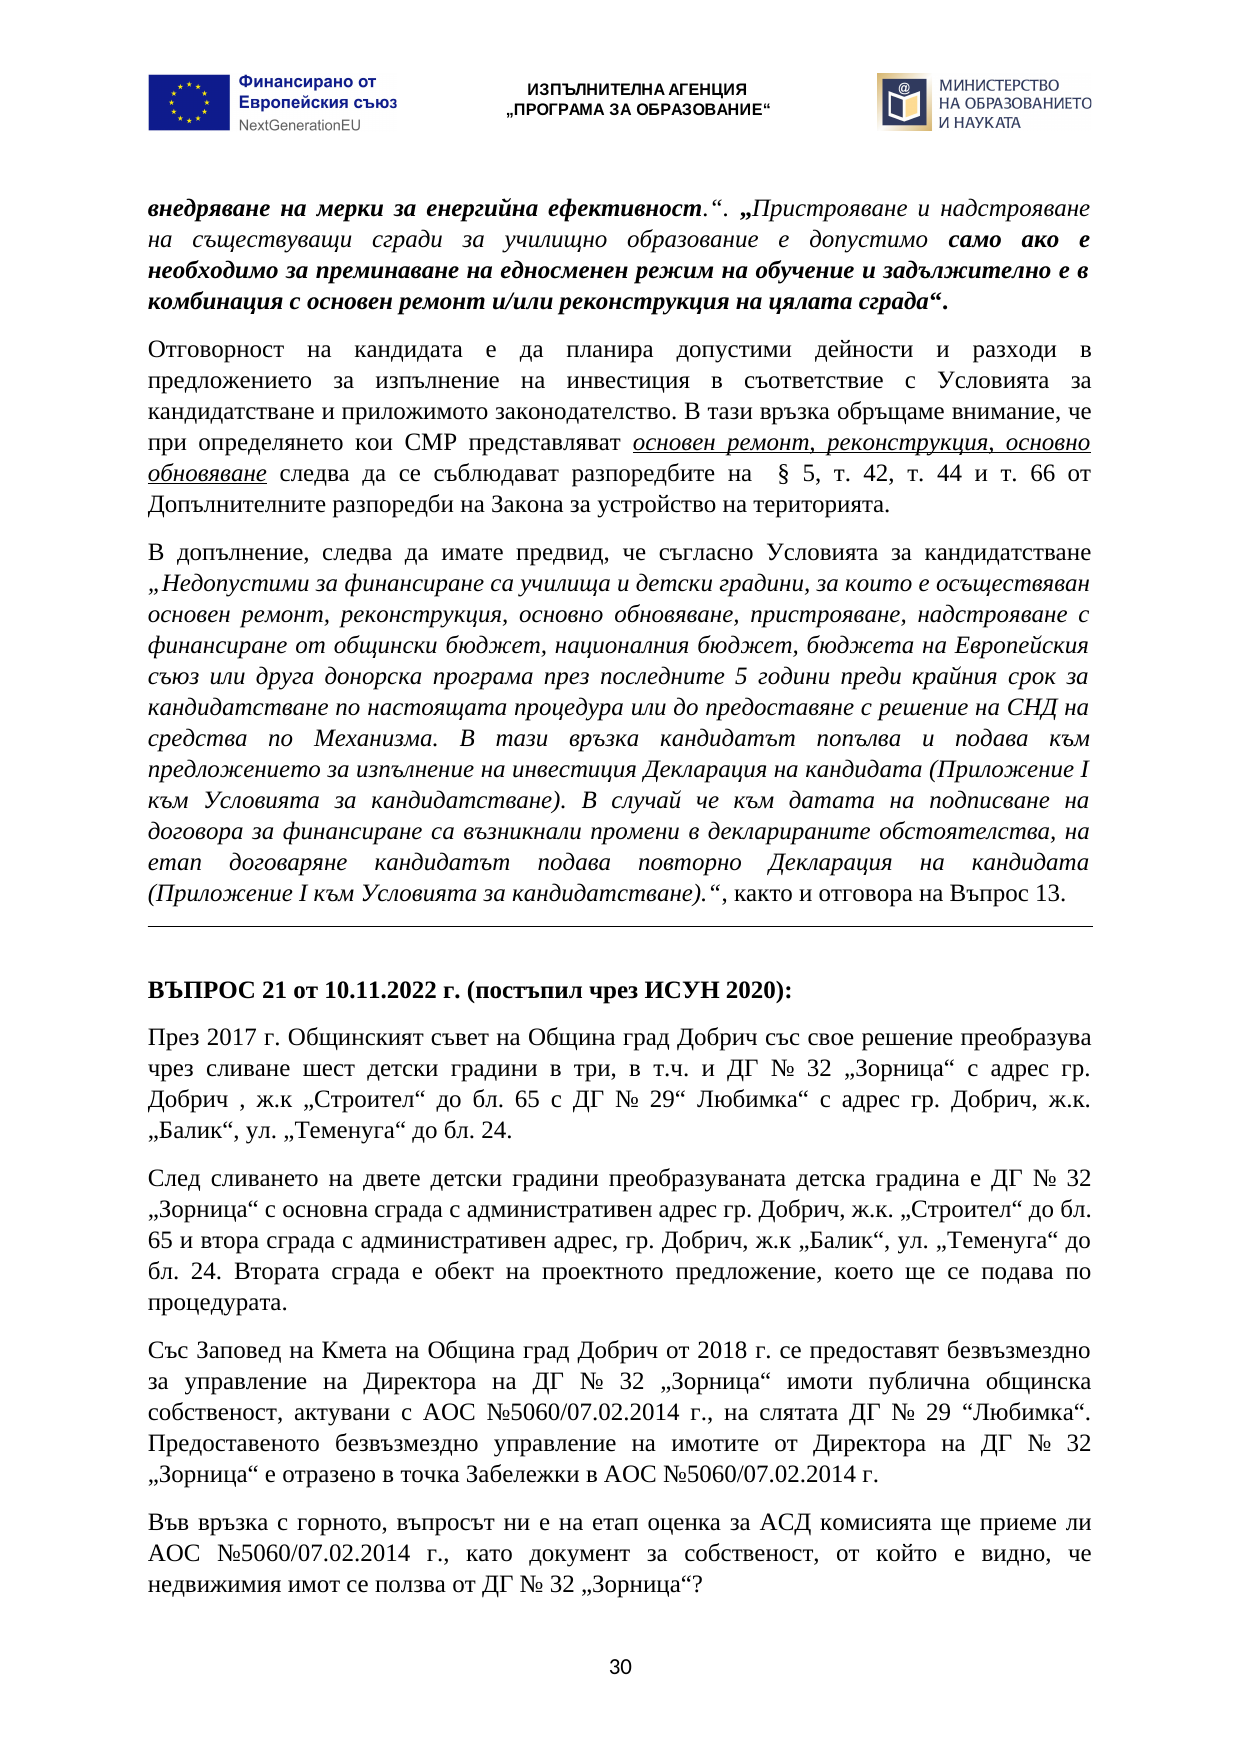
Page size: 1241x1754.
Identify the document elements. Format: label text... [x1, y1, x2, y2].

text Във връзка с горното, въпросът ни е на етап оценка за АСД комисията ще приеме ли АОС №5060/07.02.2014 г., като документ за собственост, от който е видно, че недвижимия имот се ползва от ДГ № 32 „Зорница“? [148, 1507, 1093, 1598]
text След сливането на двете детски градини преобразуваната детска градина е ДГ № 32 „Зорница“ с основна сграда с административен адрес гр. Добрич, ж.к. „Строител“ до бл. 65 и втора сграда с административен адрес, гр. Добрич, ж.к „Балик“, ул. „Теменуга“ до бл. 24. Втората сграда е обект на проектното предложение, което ще се подава по процедурата. [148, 1163, 1093, 1316]
text ВЪПРОС 21 от 10.11.2022 г. (постъпил чрез ИСУН 2020): [148, 975, 1093, 1003]
text Отговорност на кандидата е да планира допустими дейности и разходи в предложението за изпълнение на инвестиция в съответствие с Условията за кандидатстване и приложимото законодателство. В тази връзка обръщаме внимание, че при определянето кои СМР представляват основен ремонт, реконструкция, основно обновяване следва да се съблюдават разпоредбите на § 5, т. 42, т. 44 и т. 66 от Допълнителните разпоредби на Закона за устройство на територията. [148, 334, 1093, 518]
text През 2017 г. Общинският съвет на Община град Добрич със свое решение преобразува чрез сливане шест детски градини в три, в т.ч. и ДГ № 32 „Зорница“ с адрес гр. Добрич , ж.к „Строител“ до бл. 65 с ДГ № 29“ Любимка“ с адрес гр. Добрич, ж.к. „Балик“, ул. „Теменуга“ до бл. 24. [148, 1022, 1093, 1144]
text Със Заповед на Кмета на Община град Добрич от 2018 г. се предоставят безвъзмездно за управление на Директора на ДГ № 32 „Зорница“ имоти публична общинска собственост, актувани с АОС №5060/07.02.2014 г., на слятата ДГ № 29 “Любимка“. Предоставеното безвъзмездно управление на имотите от Директора на ДГ № 32 „Зорница“ е отразено в точка Забележки в АОС №5060/07.02.2014 г. [148, 1335, 1093, 1488]
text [148, 193, 1093, 315]
text В допълнение, следва да имате предвид, че съгласно Условията за кандидатстване „Недопустими за финансиране са училища и детски градини, за които е осъществяван основен ремонт, реконструкция, основно обновяване, пристрояване, надстрояване с финансиране от общински бюджет, националния бюджет, бюджета на Европейския съюз или друга донорска програма през последните 5 години преди крайния срок за кандидатстване по настоящата процедура или до предоставяне с решение на СНД на средства по Механизма. В тази връзка кандидатът попълва и подава към предложението за изпълнение на инвестиция Декларация на кандидата (Приложение I към Условията за кандидатстване). В случай че към датата на подписване на договора за финансиране са възникнали промени в декларираните обстоятелства, на етап договаряне кандидатът подава повторно Декларация на кандидата (Приложение I към Условията за кандидатстване).“, както и отговора на Въпрос 13. [148, 537, 1093, 907]
